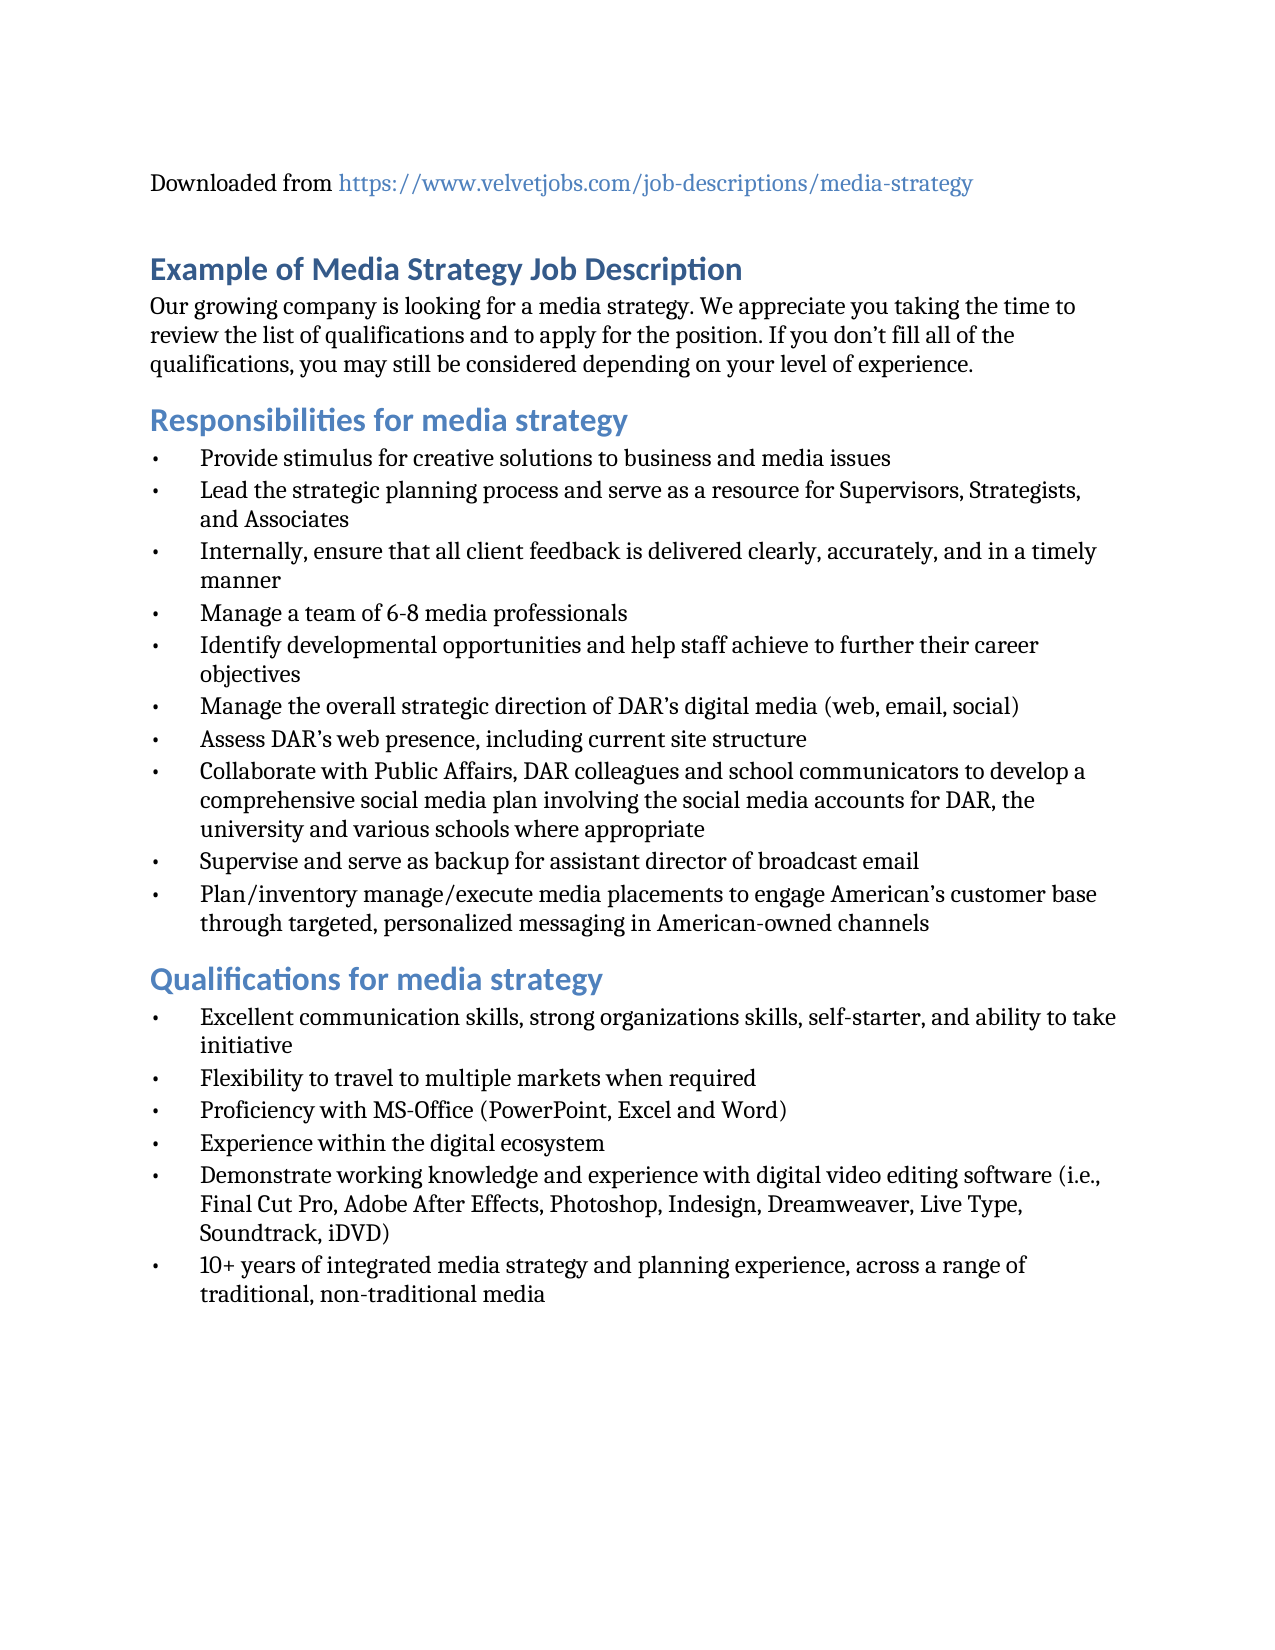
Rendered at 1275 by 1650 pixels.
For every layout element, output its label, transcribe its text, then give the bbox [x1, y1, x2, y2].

list Identify developmental opportunities and help staff achieve to further their career objectives [150, 631, 1125, 688]
subtitle Qualifications for media strategy [150, 958, 1125, 999]
text Downloaded from https://www.velvetjobs.com/job-descriptions/media-strategy [150, 169, 1125, 197]
list Collaborate with Public Affairs, DAR colleagues and school communicators to develop a comprehensive social media plan involving the social media accounts for DAR, the university and various schools where appropriate [150, 757, 1125, 843]
subtitle Example of Media Strategy Job Description [150, 247, 1125, 288]
list Excellent communication skills, strong organizations skills, self-starter, and ability to take initiative [150, 1003, 1125, 1060]
list Experience within the digital ecosystem [150, 1129, 1125, 1158]
list Provide stimulus for creative solutions to business and media issues [150, 443, 1125, 472]
list Internally, ensure that all client feedback is delivered clearly, accurately, and in a timely manner [150, 537, 1125, 595]
list 10+ years of integrated media strategy and planning experience, across a range of traditional, non-traditional media [150, 1251, 1125, 1309]
list Assess DAR’s web presence, including current site structure [150, 725, 1125, 753]
text Our growing company is looking for a media strategy. We appreciate you taking the time to review the list of qualifications and to apply for the position. If you don’t fill all of the qualifications, you may still be considered depending on your level of experience. [150, 292, 1125, 378]
list Proficiency with MS-Office (PowerPoint, Excel and Word) [150, 1096, 1125, 1125]
list Demonstrate working knowledge and experience with digital video editing software (i.e., Final Cut Pro, Adobe After Effects, Photoshop, Indesign, Dreamweaver, Live Type, Soundtrack, iDVD) [150, 1161, 1125, 1248]
list Lead the strategic planning process and serve as a resource for Supervisors, Strategists, and Associates [150, 476, 1125, 533]
list Manage the overall strategic direction of DAR’s digital media (web, email, social) [150, 692, 1125, 721]
list Manage a team of 6-8 media professionals [150, 598, 1125, 627]
list Flexibility to travel to multiple markets when required [150, 1064, 1125, 1093]
subtitle Responsibilities for media strategy [150, 399, 1125, 440]
list Supervise and serve as backup for assistant director of broadcast email [150, 847, 1125, 876]
list Plan/inventory manage/execute media placements to engage American’s customer base through targeted, personalized messaging in American-owned channels [150, 880, 1125, 937]
